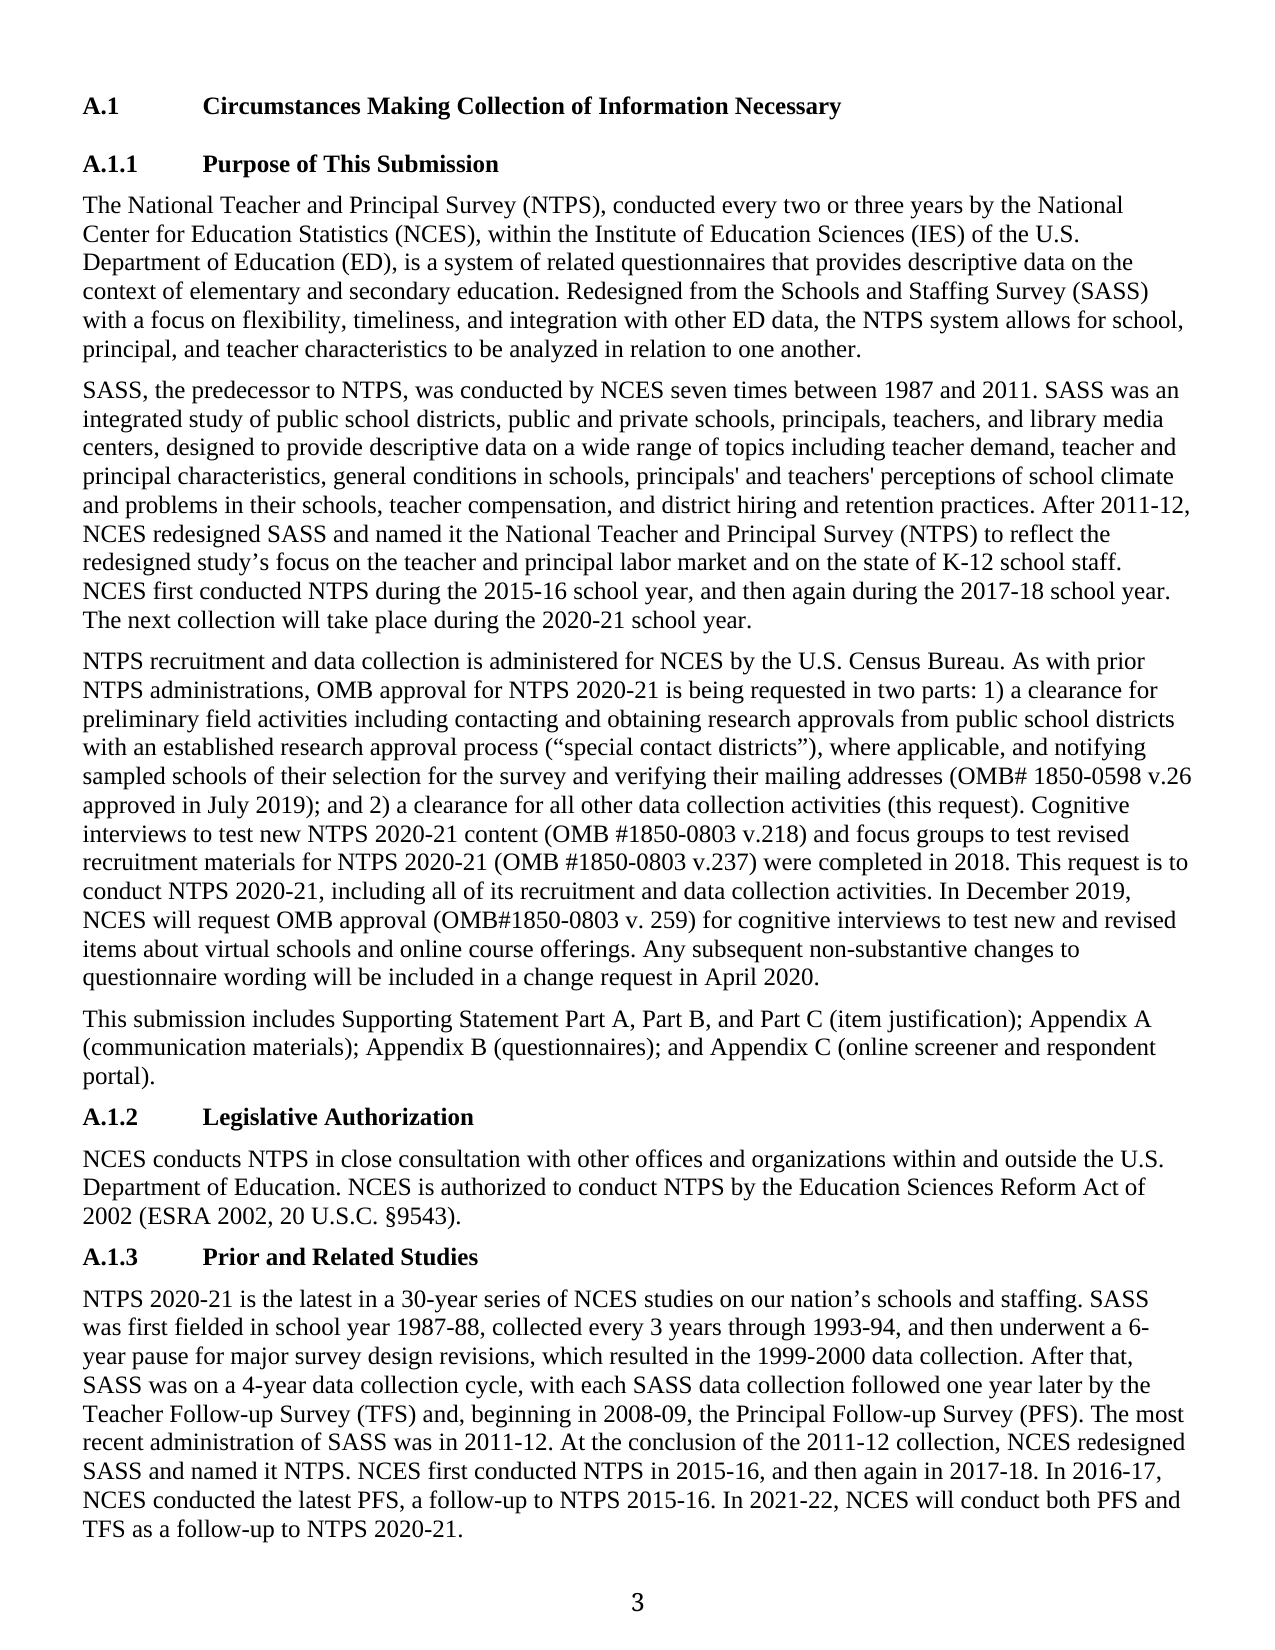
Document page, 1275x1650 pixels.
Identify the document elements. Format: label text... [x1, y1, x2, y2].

subtitle A.1.1 Purpose of This Submission [82, 149, 1192, 177]
text NTPS 2020-21 is the latest in a 30-year series of NCES studies on our nation’s schools and staffing. SASS was first fielded in school year 1987-88, collected every 3 years through 1993-94, and then underwent a 6-year pause for major survey design revisions, which resulted in the 1999-2000 data collection. After that, SASS was on a 4-year data collection cycle, with each SASS data collection followed one year later by the Teacher Follow-up Survey (TFS) and, beginning in 2008-09, the Principal Follow-up Survey (PFS). The most recent administration of SASS was in 2011-12. At the conclusion of the 2011-12 collection, NCES redesigned SASS and named it NTPS. NCES first conducted NTPS in 2015-16, and then again in 2017-18. In 2016-17, NCES conducted the latest PFS, a follow-up to NTPS 2015-16. In 2021-22, NCES will conduct both PFS and TFS as a follow-up to NTPS 2020-21. [82, 1284, 1192, 1542]
text SASS, the predecessor to NTPS, was conducted by NCES seven times between 1987 and 2011. SASS was an integrated study of public school districts, public and private schools, principals, teachers, and library media centers, designed to provide descriptive data on a wide range of topics including teacher demand, teacher and principal characteristics, general conditions in schools, principals' and teachers' perceptions of school climate and problems in their schools, teacher compensation, and district hiring and retention practices. After 2011-12, NCES redesigned SASS and named it the National Teacher and Principal Survey (NTPS) to reflect the redesigned study’s focus on the teacher and principal labor market and on the state of K-12 school staff. NCES first conducted NTPS during the 2015-16 school year, and then again during the 2017-18 school year. The next collection will take place during the 2020-21 school year. [82, 375, 1192, 634]
subtitle A.1.3 Prior and Related Studies [82, 1242, 1192, 1271]
subtitle A.1 Circumstances Making Collection of Information Necessary [82, 82, 1192, 120]
text This submission includes Supporting Statement Part A, Part B, and Part C (item justification); Appendix A (communication materials); Appendix B (questionnaires); and Appendix C (online screener and respondent portal). [82, 1004, 1192, 1090]
text NTPS recruitment and data collection is administered for NCES by the U.S. Census Bureau. As with prior NTPS administrations, OMB approval for NTPS 2020-21 is being requested in two parts: 1) a clearance for preliminary field activities including contacting and obtaining research approvals from public school districts with an established research approval process (“special contact districts”), where applicable, and notifying sampled schools of their selection for the survey and verifying their mailing addresses (OMB# 1850-0598 v.26 approved in July 2019); and 2) a clearance for all other data collection activities (this request). Cognitive interviews to test new NTPS 2020-21 content (OMB #1850-0803 v.218) and focus groups to test revised recruitment materials for NTPS 2020-21 (OMB #1850-0803 v.237) were completed in 2018. This request is to conduct NTPS 2020-21, including all of its recruitment and data collection activities. In December 2019, NCES will request OMB approval (OMB#1850-0803 v. 259) for cognitive interviews to test new and revised items about virtual schools and online course offerings. Any subsequent non-substantive changes to questionnaire wording will be included in a change request in April 2020. [82, 646, 1192, 991]
text NCES conducts NTPS in close consultation with other offices and organizations within and outside the U.S. Department of Education. NCES is authorized to conduct NTPS by the Education Sciences Reform Act of 2002 (ESRA 2002, 20 U.S.C. §9543). [82, 1144, 1192, 1230]
text The National Teacher and Principal Survey (NTPS), conducted every two or three years by the National Center for Education Statistics (NCES), within the Institute of Education Sciences (IES) of the U.S. Department of Education (ED), is a system of related questionnaires that provides descriptive data on the context of elementary and secondary education. Redesigned from the Schools and Staffing Survey (SASS) with a focus on flexibility, timeliness, and integration with other ED data, the NTPS system allows for school, principal, and teacher characteristics to be analyzed in relation to one another. [82, 190, 1192, 362]
subtitle A.1.2 Legislative Authorization [82, 1102, 1192, 1131]
